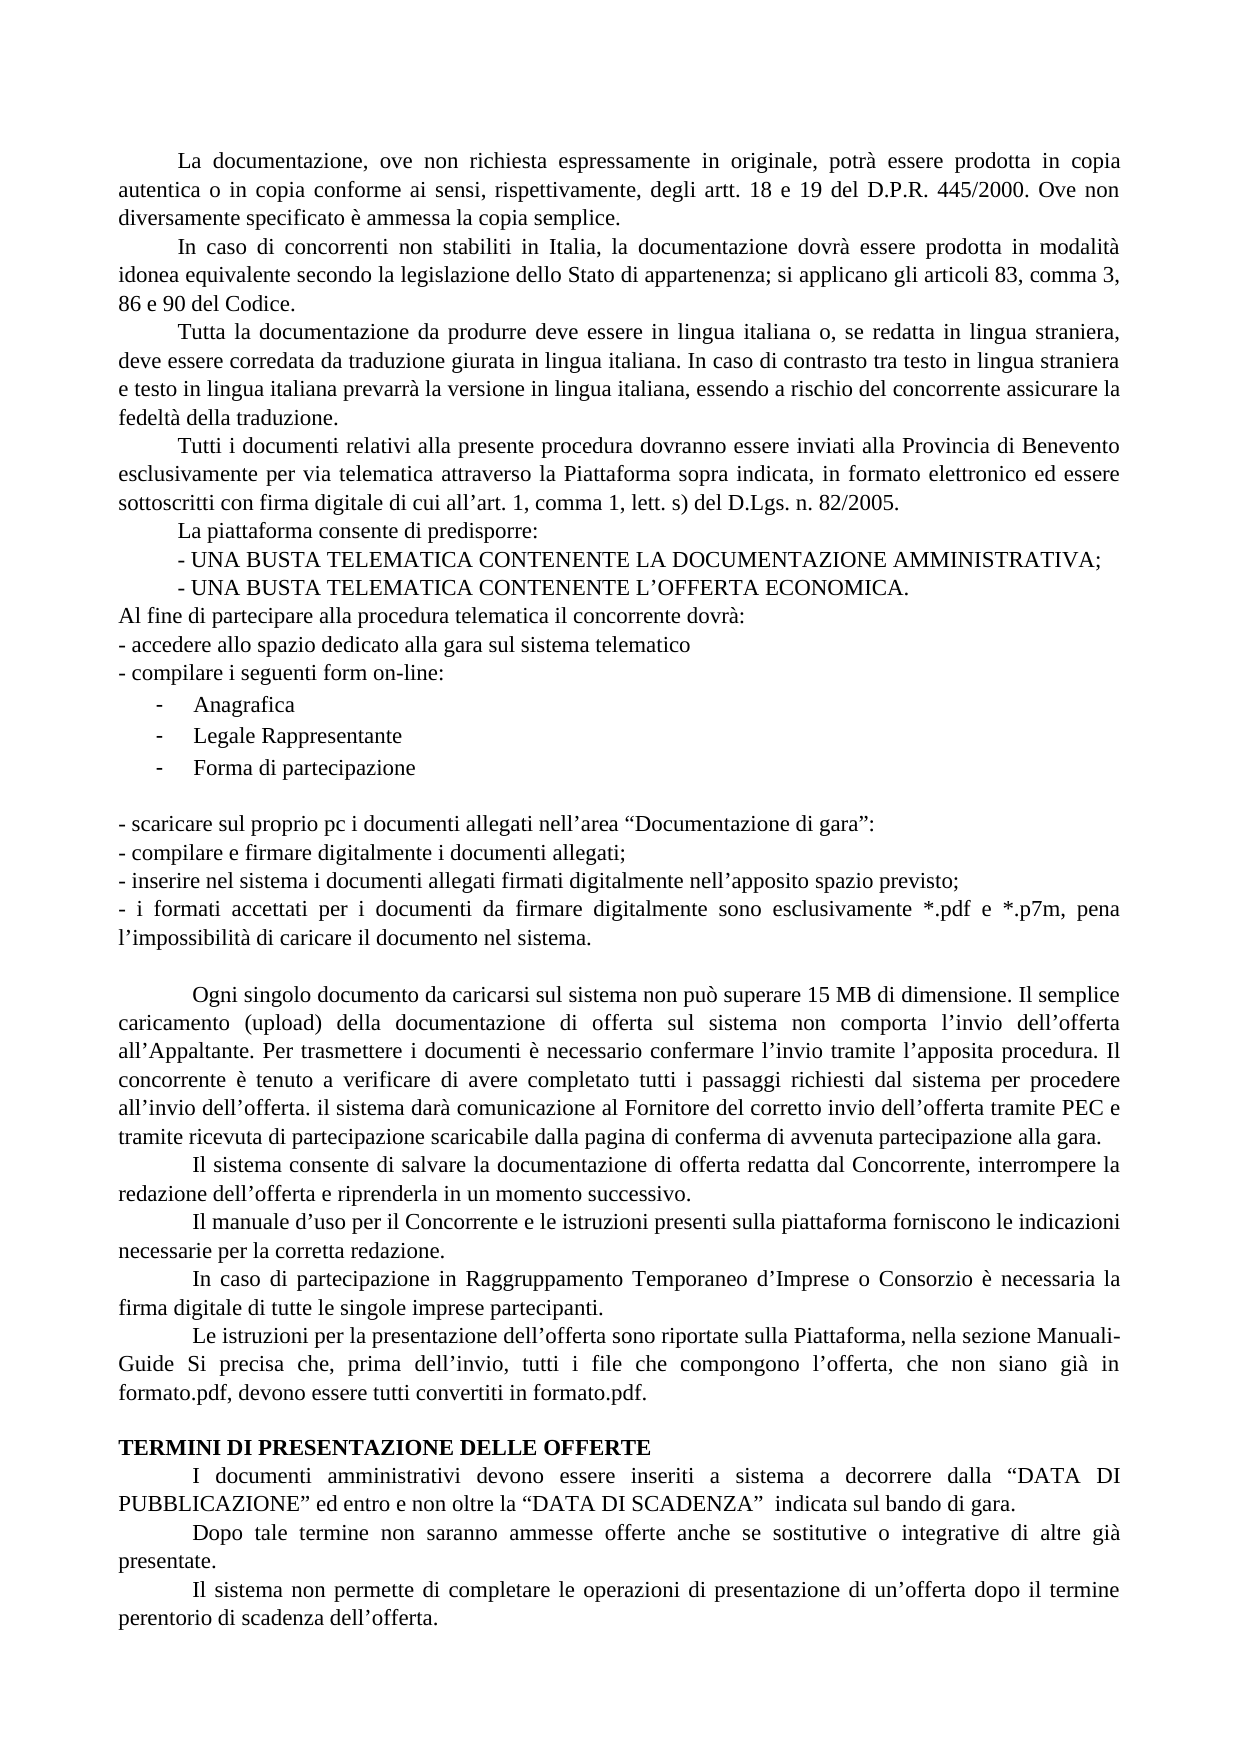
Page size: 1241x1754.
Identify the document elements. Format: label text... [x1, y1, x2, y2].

text In caso di concorrenti non stabiliti in Italia, la documentazione dovrà essere prodotta in modalità idonea equivalente secondo la legislazione dello Stato di appartenenza; si applicano gli articoli 83, comma 3, 86 e 90 del Codice. [118, 233, 1122, 316]
text Il manuale d’uso per il Concorrente e le istruzioni presenti sulla piattaforma forniscono le indicazioni necessarie per la corretta redazione. [118, 1208, 1122, 1263]
text - inserire nel sistema i documenti allegati firmati digitalmente nell’apposito spazio previsto; [118, 867, 1122, 893]
text - i formati accettati per i documenti da firmare digitalmente sono esclusivamente *.pdf e *.p7m, pena l’impossibilità di caricare il documento nel sistema. [118, 895, 1122, 950]
text Tutta la documentazione da produrre deve essere in lingua italiana o, se redatta in lingua straniera, deve essere corredata da traduzione giurata in lingua italiana. In caso di contrasto tra testo in lingua straniera e testo in lingua italiana prevarrà la versione in lingua italiana, essendo a rischio del concorrente assicurare la fedeltà della traduzione. [118, 318, 1122, 430]
text La piattaforma consente di predisporre: [118, 517, 1122, 544]
text - UNA BUSTA TELEMATICA CONTENENTE LA DOCUMENTAZIONE AMMINISTRATIVA; [118, 546, 1122, 572]
text Al fine di partecipare alla procedura telematica il concorrente dovrà: [118, 603, 1122, 629]
text - scaricare sul proprio pc i documenti allegati nell’area “Documentazione di gara”: [118, 810, 1122, 836]
text - UNA BUSTA TELEMATICA CONTENENTE L’OFFERTA ECONOMICA. [118, 574, 1122, 601]
text I documenti amministrativi devono essere inseriti a sistema a decorrere dalla “DATA DI PUBBLICAZIONE” ed entro e non oltre la “DATA DI SCADENZA” indicata sul bando di gara. [118, 1462, 1122, 1517]
text La documentazione, ove non richiesta espressamente in originale, potrà essere prodotta in copia autentica o in copia conforme ai sensi, rispettivamente, degli artt. 18 e 19 del D.P.R. 445/2000. Ove non diversamente specificato è ammessa la copia semplice. [118, 148, 1122, 231]
list Anagrafica [156, 688, 1122, 719]
text TERMINI DI PRESENTAZIONE DELLE OFFERTE [118, 1434, 1122, 1460]
text In caso di partecipazione in Raggruppamento Temporaneo d’Imprese o Consorzio è necessaria la firma digitale di tutte le singole imprese partecipanti. [118, 1265, 1122, 1320]
text Il sistema consente di salvare la documentazione di offerta redatta dal Concorrente, interrompere la redazione dell’offerta e riprenderla in un momento successivo. [118, 1151, 1122, 1206]
text - compilare i seguenti form on-line: [118, 659, 1122, 686]
text Dopo tale termine non saranno ammesse offerte anche se sostitutive o integrative di altre già presentate. [118, 1519, 1122, 1574]
text Il sistema non permette di completare le operazioni di presentazione di un’offerta dopo il termine perentorio di scadenza dell’offerta. [118, 1576, 1122, 1631]
list Forma di partecipazione [156, 750, 1122, 782]
text - accedere allo spazio dedicato alla gara sul sistema telematico [118, 631, 1122, 657]
text Tutti i documenti relativi alla presente procedura dovranno essere inviati alla Provincia di Benevento esclusivamente per via telematica attraverso la Piattaforma sopra indicata, in formato elettronico ed essere sottoscritti con firma digitale di cui all’art. 1, comma 1, lett. s) del D.Lgs. n. 82/2005. [118, 432, 1122, 515]
text - compilare e firmare digitalmente i documenti allegati; [118, 838, 1122, 865]
list Legale Rappresentante [156, 719, 1122, 750]
text Ogni singolo documento da caricarsi sul sistema non può superare 15 MB di dimensione. Il semplice caricamento (upload) della documentazione di offerta sul sistema non comporta l’invio dell’offerta all’Appaltante. Per trasmettere i documenti è necessario confermare l’invio tramite l’apposita procedura. Il concorrente è tenuto a verificare di avere completato tutti i passaggi richiesti dal sistema per procedere all’invio dell’offerta. il sistema darà comunicazione al Fornitore del corretto invio dell’offerta tramite PEC e tramite ricevuta di partecipazione scaricabile dalla pagina di conferma di avvenuta partecipazione alla gara. [118, 981, 1122, 1149]
text Le istruzioni per la presentazione dell’offerta sono riportate sulla Piattaforma, nella sezione Manuali-Guide Si precisa che, prima dell’invio, tutti i file che compongono l’offerta, che non siano già in formato.pdf, devono essere tutti convertiti in formato.pdf. [118, 1322, 1122, 1405]
